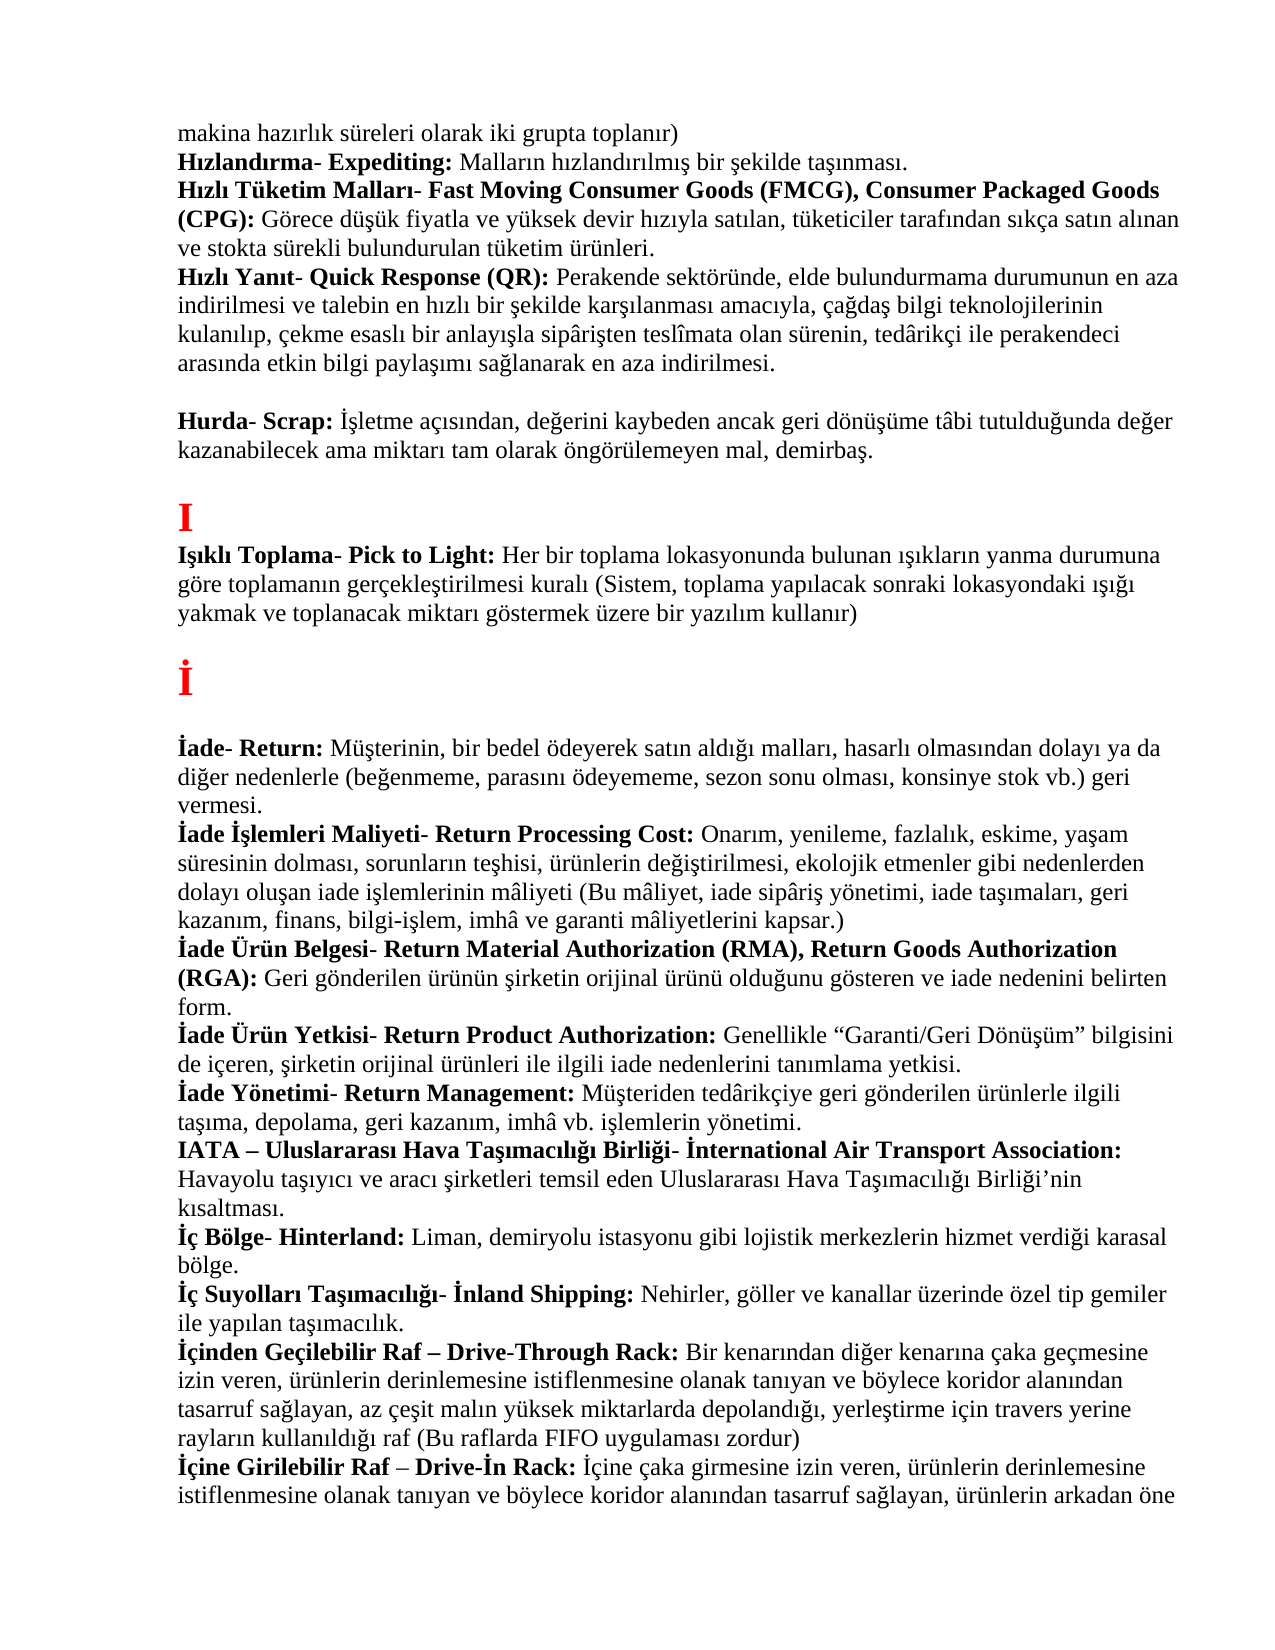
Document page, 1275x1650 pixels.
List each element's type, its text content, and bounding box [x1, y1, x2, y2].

text İ [177, 656, 1186, 704]
text Hurda- Scrap: İşletme açısından, değerini kaybeden ancak geri dönüşüme tâbi tutulduğunda değer kazanabilecek ama miktarı tam olarak öngörülemeyen mal, demirbaş. [177, 406, 1186, 463]
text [177, 118, 1186, 377]
text I Işıklı Toplama- Pick to Light: Her bir toplama lokasyonunda bulunan ışıkların yanma durumuna göre toplamanın gerçekleştirilmesi kuralı (Sistem, toplama yapılacak sonraki lokasyondaki ışığı yakmak ve toplanacak miktarı göstermek üzere bir yazılım kullanır) [177, 493, 1186, 627]
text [177, 733, 1186, 1509]
